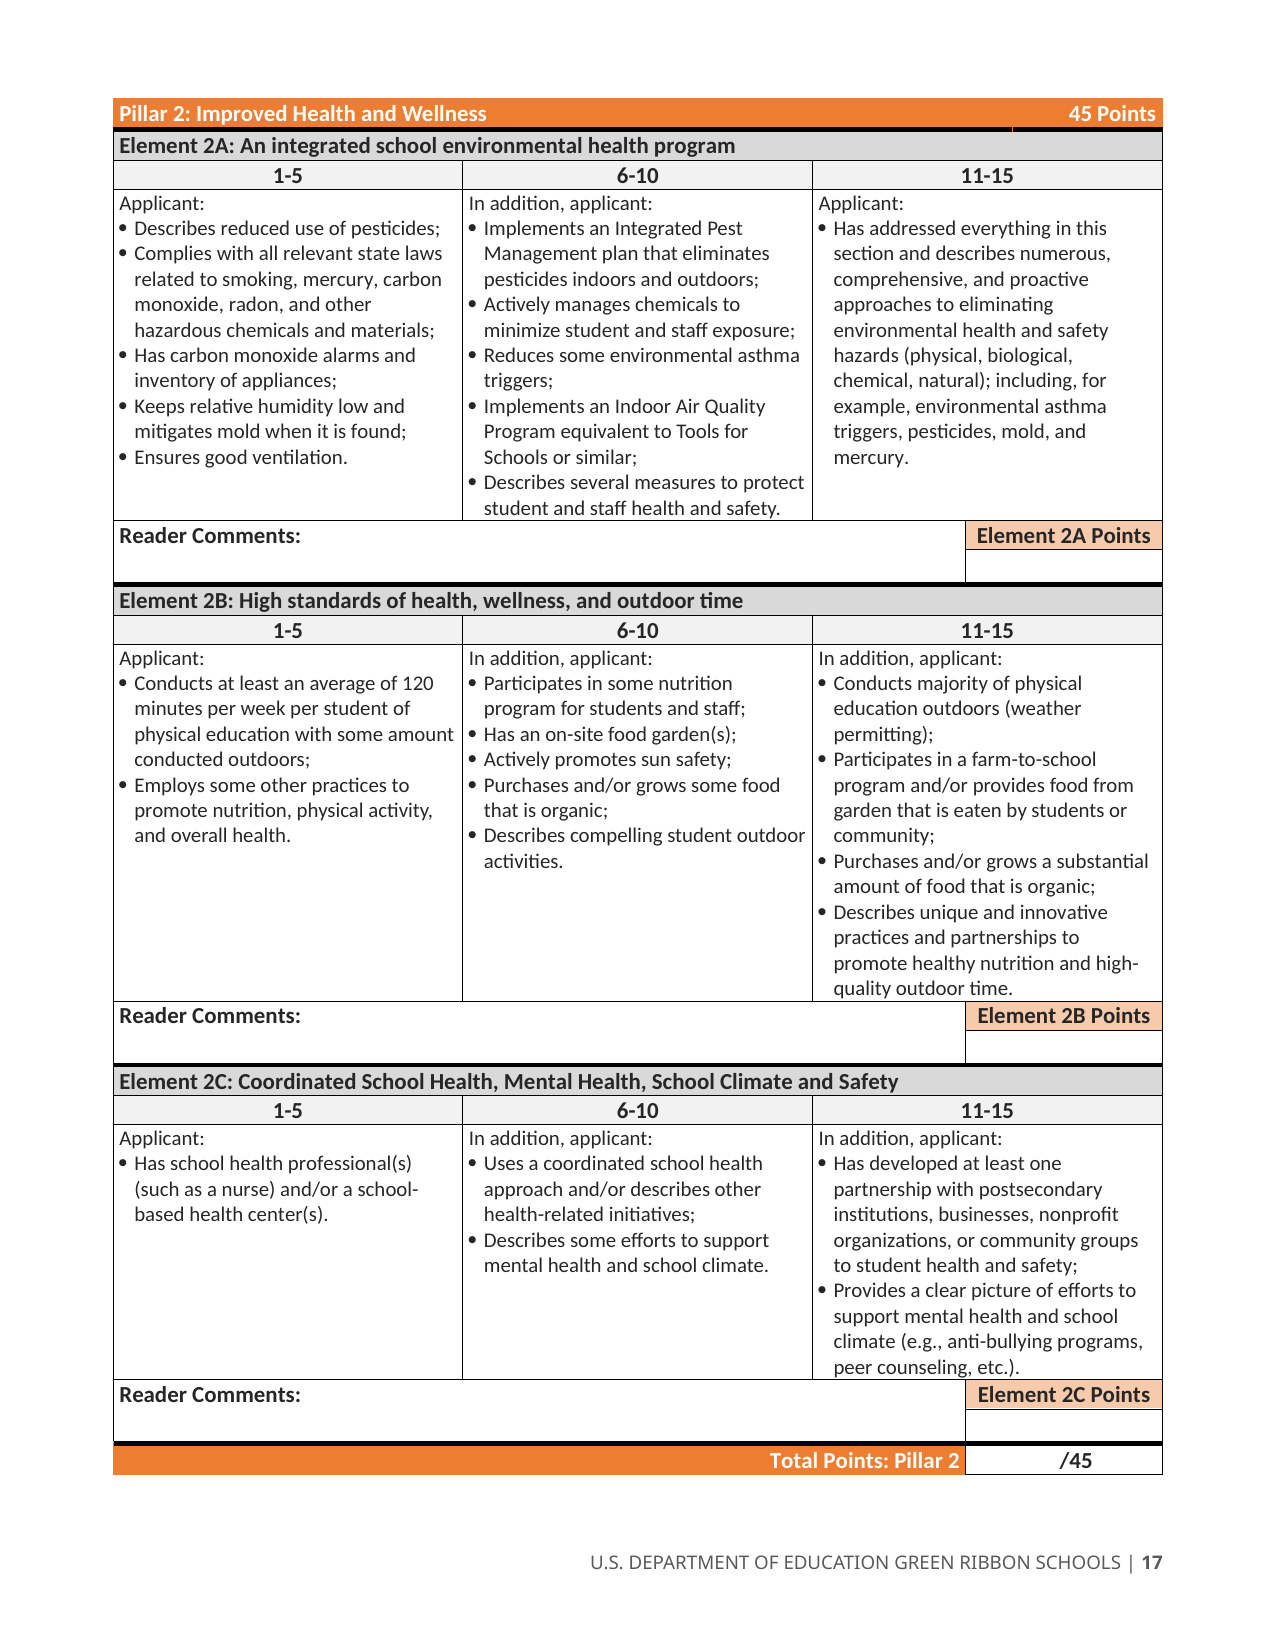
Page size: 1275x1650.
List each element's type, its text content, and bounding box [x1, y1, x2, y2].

table_cell 1-5 [114, 1096, 462, 1124]
table_cell Reader Comments: [114, 521, 965, 582]
table_cell /45 [1059, 1446, 1162, 1474]
table_cell Element 2B: High standards of health, wellness, and outdoor time [114, 587, 1162, 615]
table_cell Element 2B Points [966, 1002, 1162, 1030]
table_cell Applicant: Describes reduced use of pesticides; Complies with all relevant state laws related to smoking, mercury, carbon monoxide, radon, and other hazardous chemicals and materials; Has carbon monoxide alarms and inventory of appliances; Keeps relative humidity low and mitigates mold when it is found; Ensures good ventilation. [114, 190, 462, 520]
table_cell 6-10 [463, 616, 812, 644]
table_cell [966, 1446, 1059, 1474]
table_cell [966, 1410, 1162, 1441]
table_cell 6-10 [463, 1096, 812, 1124]
table_cell 6-10 [463, 161, 812, 189]
table_cell Reader Comments: [114, 1380, 965, 1441]
table_cell 11-15 [813, 161, 1162, 189]
table_cell In addition, applicant: Implements an Integrated Pest Management plan that eliminates pesticides indoors and outdoors; Actively manages chemicals to minimize student and staff exposure; Reduces some environmental asthma triggers; Implements an Indoor Air Quality Program equivalent to Tools for Schools or similar; Describes several measures to protect student and staff health and safety. [463, 190, 812, 520]
table_cell Applicant: Has school health professional(s) (such as a nurse) and/or a school-based health center(s). [114, 1125, 462, 1379]
table_cell 11-15 [813, 1096, 1162, 1124]
table_cell 1-5 [114, 161, 462, 189]
table_cell In addition, applicant: Uses a coordinated school health approach and/or describes other health-related initiatives; Describes some efforts to support mental health and school climate. [463, 1125, 812, 1379]
table_cell [966, 550, 1162, 582]
table_cell Reader Comments: [114, 1002, 965, 1062]
table_cell 1-5 [114, 616, 462, 644]
table_cell Element 2A: An integrated school environmental health program [114, 132, 1162, 160]
table_header Pillar 2: Improved Health and Wellness [114, 99, 1012, 127]
table_cell In addition, applicant: Participates in some nutrition program for students and staff; Has an on-site food garden(s); Actively promotes sun safety; Purchases and/or grows some food that is organic; Describes compelling student outdoor activities. [463, 645, 812, 1001]
table_cell [966, 1031, 1162, 1062]
table_cell 11-15 [813, 616, 1162, 644]
table_cell Element 2C: Coordinated School Health, Mental Health, School Climate and Safety [114, 1067, 1162, 1095]
table_cell Applicant: Conducts at least an average of 120 minutes per week per student of physical education with some amount conducted outdoors; Employs some other practices to promote nutrition, physical activity, and overall health. [114, 645, 462, 1001]
table_cell Total Points: Pillar 2 [114, 1446, 965, 1474]
table_cell Element 2A Points [966, 521, 1162, 549]
table_cell In addition, applicant: Conducts majority of physical education outdoors (weather permitting); Participates in a farm-to-school program and/or provides food from garden that is eaten by students or community; Purchases and/or grows a substantial amount of food that is organic; Describes unique and innovative practices and partnerships to promote healthy nutrition and high-quality outdoor time. [813, 645, 1162, 1001]
table_header 45 Points [1013, 99, 1162, 127]
table_cell Applicant: Has addressed everything in this section and describes numerous, comprehensive, and proactive approaches to eliminating environmental health and safety hazards (physical, biological, chemical, natural); including, for example, environmental asthma triggers, pesticides, mold, and mercury. [813, 190, 1162, 520]
table_cell Element 2C Points [966, 1380, 1162, 1408]
table_cell In addition, applicant: Has developed at least one partnership with postsecondary institutions, businesses, nonprofit organizations, or community groups to student health and safety; Provides a clear picture of efforts to support mental health and school climate (e.g., anti-bullying programs, peer counseling, etc.). [813, 1125, 1162, 1379]
